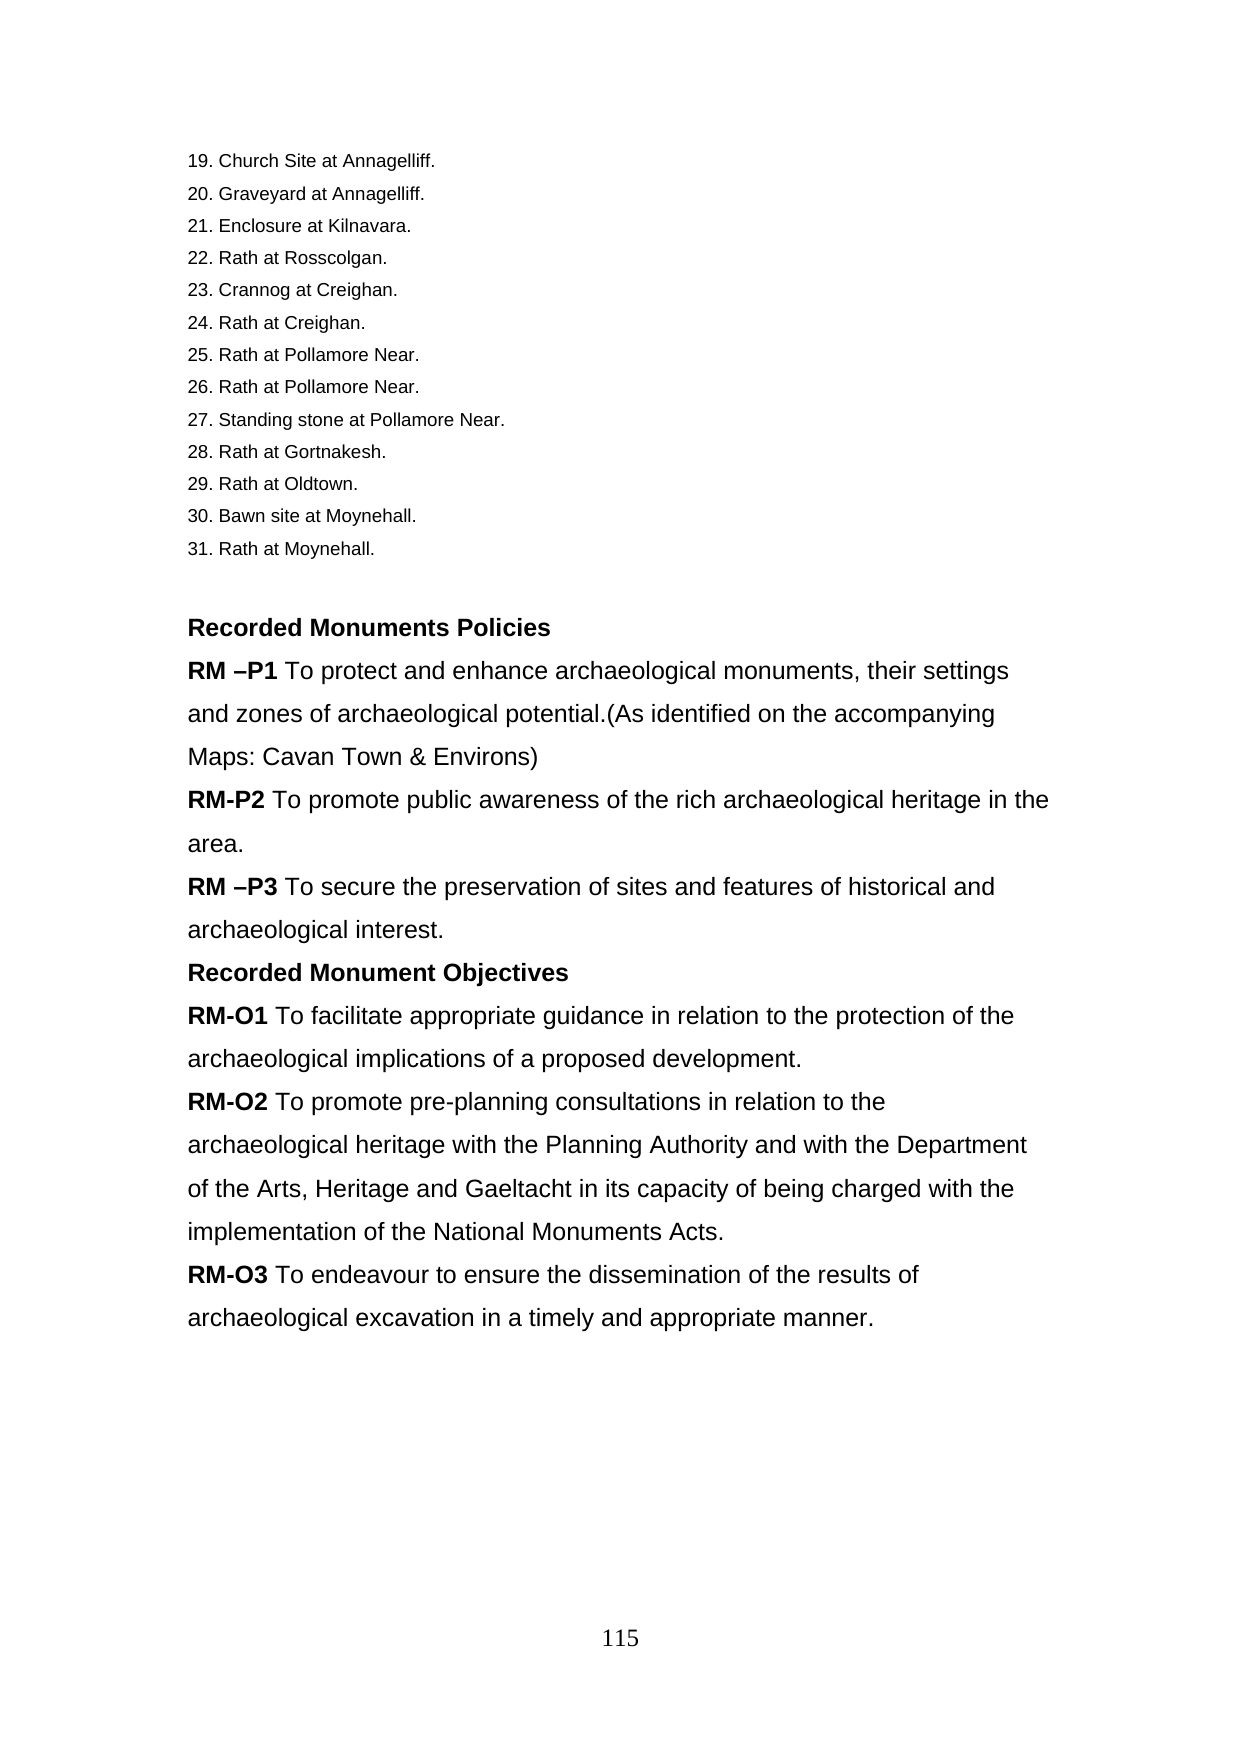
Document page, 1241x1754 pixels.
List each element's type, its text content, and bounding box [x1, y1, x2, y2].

text 26. Rath at Pollamore Near. [187, 376, 1091, 398]
text 24. Rath at Creighan. [187, 311, 1091, 333]
text 21. Enclosure at Kilnavara. [187, 214, 1091, 236]
text 23. Crannog at Creighan. [187, 279, 1091, 301]
text 19. Church Site at Annagelliff. [187, 150, 1091, 172]
text Recorded Monument Objectives [187, 958, 1053, 987]
text Recorded Monuments Policies [187, 613, 1053, 642]
text RM –P1 To protect and enhance archaeological monuments, their settings and zones of archaeological potential.(As identified on the accompanying Maps: Cavan Town & Environs) [187, 656, 1053, 771]
text RM-O1 To facilitate appropriate guidance in relation to the protection of the archaeological implications of a proposed development. [187, 1001, 1053, 1073]
text 28. Rath at Gortnakesh. [187, 441, 1091, 462]
text RM-O2 To promote pre-planning consultations in relation to the archaeological heritage with the Planning Authority and with the Department of the Arts, Heritage and Gaeltacht in its capacity of being charged with the implementation of the National Monuments Acts. [187, 1087, 1053, 1245]
text 22. Rath at Rosscolgan. [187, 247, 1091, 268]
text 30. Bawn site at Moynehall. [187, 505, 1091, 527]
text RM-P2 To promote public awareness of the rich archaeological heritage in the area. [187, 785, 1053, 857]
text RM-O3 To endeavour to ensure the dissemination of the results of archaeological excavation in a timely and appropriate manner. [187, 1260, 1053, 1332]
text 27. Standing stone at Pollamore Near. [187, 408, 1091, 430]
text RM –P3 To secure the preservation of sites and features of historical and archaeological interest. [187, 872, 1053, 943]
text 31. Rath at Moynehall. [187, 537, 1091, 559]
text 20. Graveyard at Annagelliff. [187, 182, 1091, 204]
text 25. Rath at Pollamore Near. [187, 344, 1091, 365]
text 29. Rath at Oldtown. [187, 473, 1091, 494]
